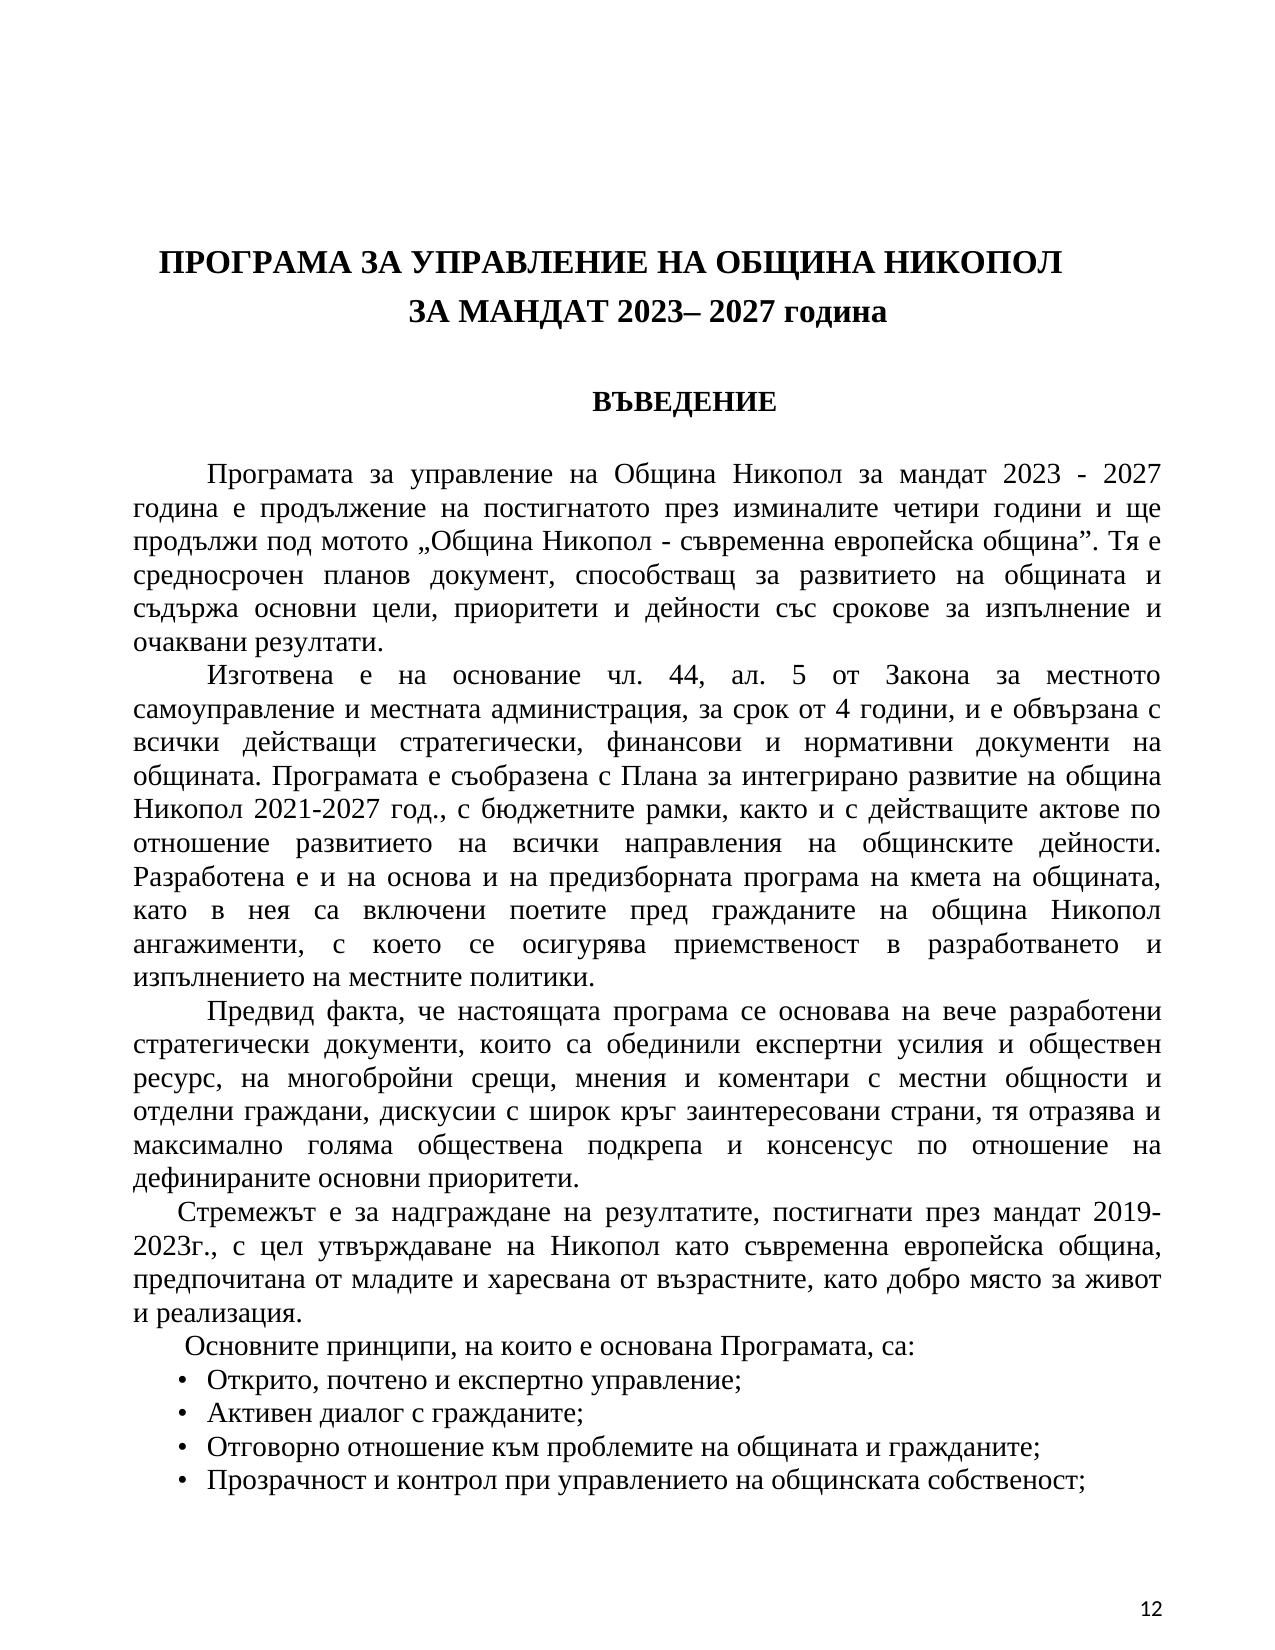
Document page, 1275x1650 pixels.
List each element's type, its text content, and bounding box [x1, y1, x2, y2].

text • Активен диалог с гражданите; [133, 1395, 1162, 1429]
text Стремежът е за надграждане на резултатите, постигнати през мандат 2019- 2023г., с цел утвърждаване на Никопол като съвременна европейска община, предпочитана от младите и харесвана от възрастните, като добро място за живот и реализация. [133, 1194, 1162, 1328]
text Основните принципи, на които е основана Програмата, са: [133, 1328, 1162, 1362]
text ПРОГРАМА ЗА УПРАВЛЕНИЕ НА ОБЩИНА НИКОПОЛ [118, 243, 1103, 281]
text • Открито, почтено и експертно управление; [133, 1362, 1162, 1395]
text • Отговорно отношение към проблемите на общината и гражданите; [133, 1429, 1162, 1462]
text Изготвена е на основание чл. 44, ал. 5 от Закона за местното самоуправление и местната администрация, за срок от 4 години, и е обвързана с всички действащи стратегически, финансови и нормативни документи на общината. Програмата е съобразена с Плана за интегрирано развитие на община Никопол 2021-2027 год., с бюджетните рамки, както и с действащите актове по отношение развитието на всички направления на общинските дейности. Разработена е и на основа и на предизборната програма на кмета на общината, като в нея са включени поетите пред гражданите на община Никопол ангажименти, с което се осигурява приемственост в разработването и изпълнението на местните политики. [133, 657, 1162, 993]
text • Прозрачност и контрол при управлението на общинската собственост; [133, 1462, 1162, 1496]
text ЗА МАНДАТ 2023– 2027 година [133, 291, 1162, 330]
text ВЪВЕДЕНИЕ [133, 384, 1162, 446]
text Предвид факта, че настоящата програма се основава на вече разработени стратегически документи, които са обединили експертни усилия и обществен ресурс, на многобройни срещи, мнения и коментари с местни общности и отделни граждани, дискусии с широк кръг заинтересовани страни, тя отразява и максимално голяма обществена подкрепа и консенсус по отношение на дефинираните основни приоритети. [133, 993, 1162, 1194]
text Програмата за управление на Община Никопол за мандат 2023 - 2027 година е продължение на постигнатото през изминалите четири години и ще продължи под мотото „Община Никопол - съвременна европейска община”. Тя е средносрочен планов документ, способстващ за развитието на общината и съдържа основни цели, приоритети и дейности със срокове за изпълнение и очаквани резултати. [133, 456, 1162, 657]
